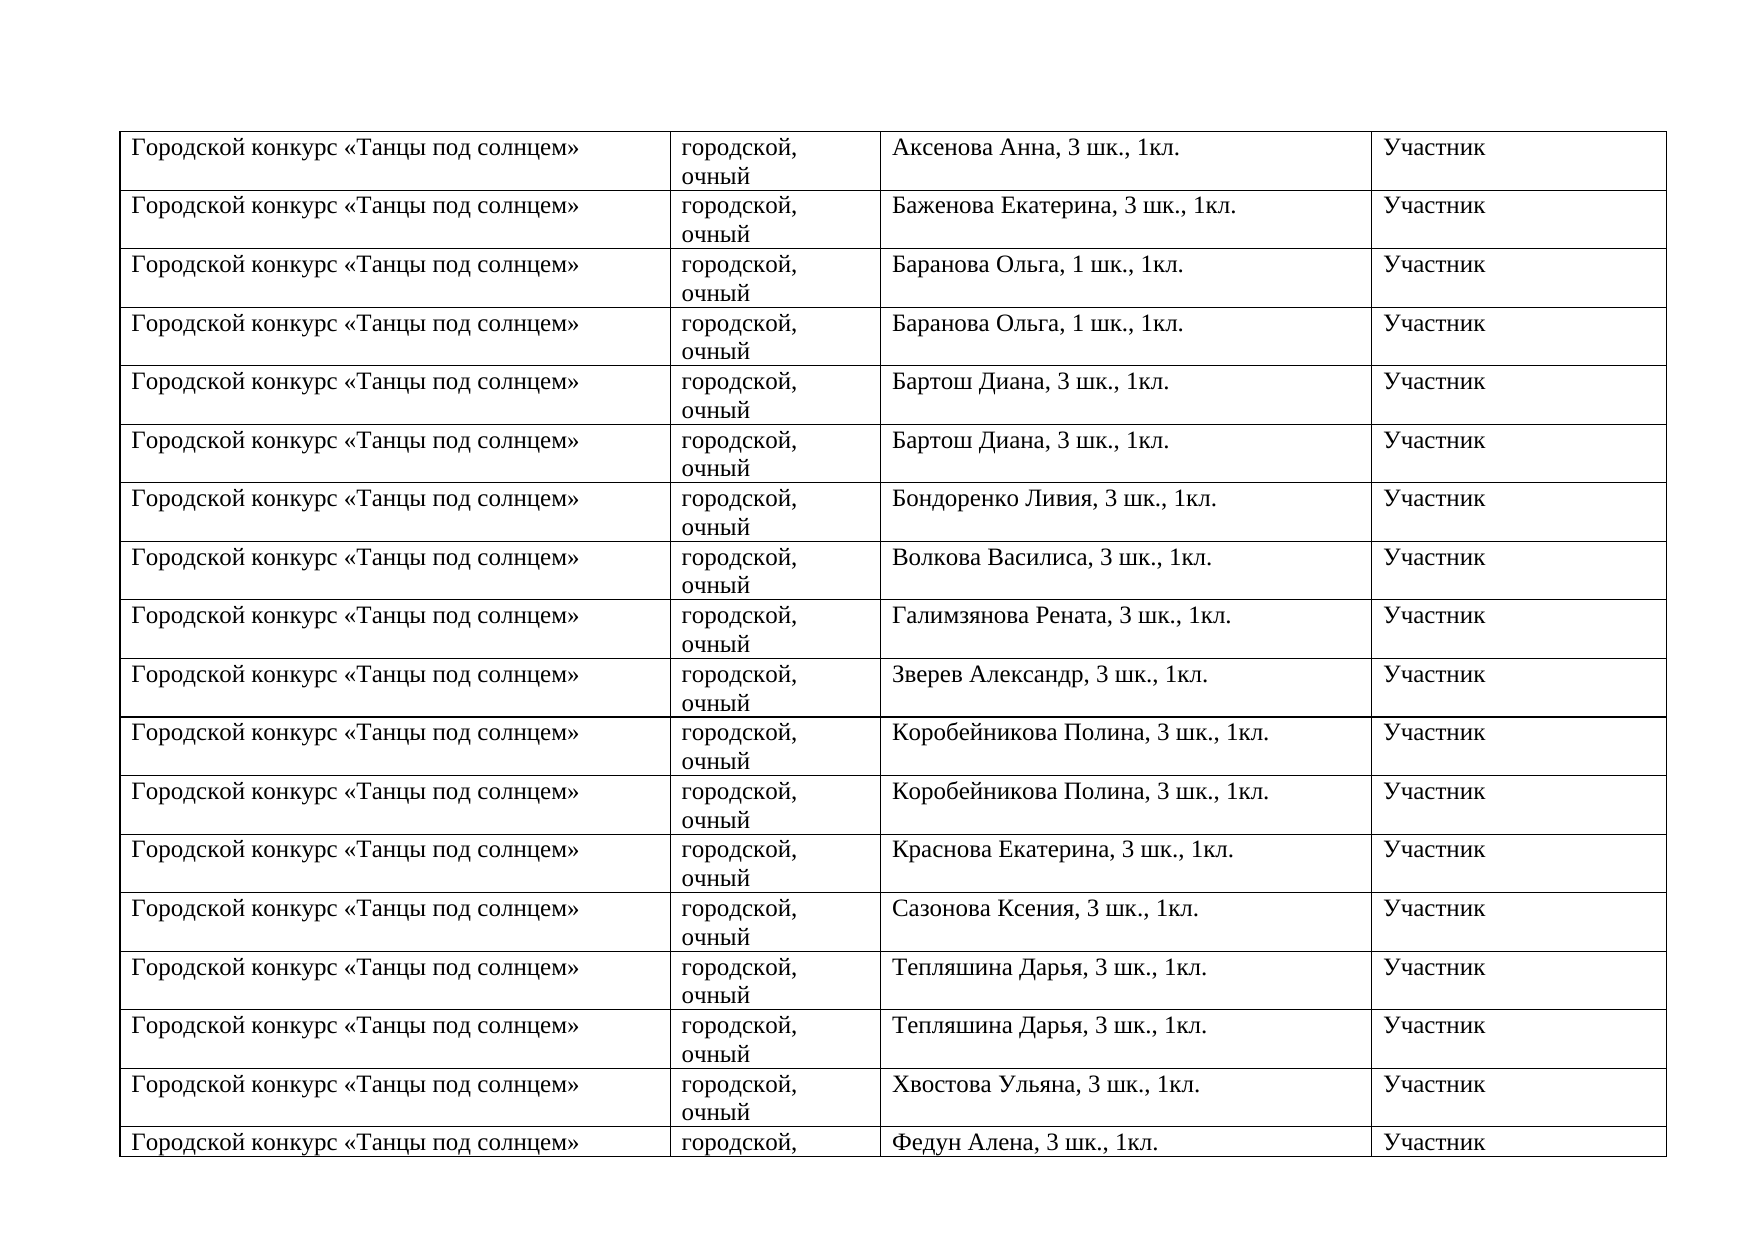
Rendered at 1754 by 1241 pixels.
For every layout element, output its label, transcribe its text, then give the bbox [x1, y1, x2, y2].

table_cell Коробейникова Полина, 3 шк., 1кл. [881, 718, 1371, 775]
table_cell Бондоренко Ливия, 3 шк., 1кл. [881, 483, 1371, 541]
table_cell городской, очный [671, 132, 880, 189]
table_cell Участник [1372, 191, 1666, 248]
table_cell Участник [1372, 249, 1666, 307]
table_cell городской, очный [671, 191, 880, 248]
table_cell городской, очный [671, 659, 880, 716]
table_cell Коробейникова Полина, 3 шк., 1кл. [881, 776, 1371, 833]
table_cell Баранова Ольга, 1 шк., 1кл. [881, 249, 1371, 307]
table_cell Участник [1372, 425, 1666, 482]
table_cell Городской конкурс «Танцы под солнцем» [121, 600, 670, 658]
table_cell Городской конкурс «Танцы под солнцем» [121, 425, 670, 482]
table_cell Тепляшина Дарья, 3 шк., 1кл. [881, 952, 1371, 1009]
table_cell городской, очный [671, 1069, 880, 1126]
table_cell Участник [1372, 483, 1666, 541]
table_cell Городской конкурс «Танцы под солнцем» [121, 659, 670, 716]
table_cell Городской конкурс «Танцы под солнцем» [121, 542, 670, 599]
table_cell Участник [1372, 600, 1666, 658]
table_cell городской, очный [671, 893, 880, 951]
table_cell Краснова Екатерина, 3 шк., 1кл. [881, 835, 1371, 892]
table_cell Городской конкурс «Танцы под солнцем» [121, 718, 670, 775]
table_cell Участник [1372, 366, 1666, 424]
table_cell Городской конкурс «Танцы под солнцем» [121, 893, 670, 951]
table_cell Участник [1372, 1127, 1666, 1156]
table_cell Зверев Александр, 3 шк., 1кл. [881, 659, 1371, 716]
table_cell городской, очный [671, 718, 880, 775]
table_cell Хвостова Ульяна, 3 шк., 1кл. [881, 1069, 1371, 1126]
table_cell Участник [1372, 835, 1666, 892]
table_cell городской, очный [671, 483, 880, 541]
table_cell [881, 1127, 1371, 1156]
table_cell Городской конкурс «Танцы под солнцем» [121, 191, 670, 248]
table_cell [121, 1127, 670, 1156]
table_cell городской, очный [671, 542, 880, 599]
table_cell Бартош Диана, 3 шк., 1кл. [881, 425, 1371, 482]
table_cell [121, 132, 670, 189]
table_cell Городской конкурс «Танцы под солнцем» [121, 952, 670, 1009]
table_cell Участник [1372, 1069, 1666, 1126]
table_cell Участник [1372, 893, 1666, 951]
table_cell Бартош Диана, 3 шк., 1кл. [881, 366, 1371, 424]
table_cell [881, 132, 1371, 189]
table_cell Участник [1372, 308, 1666, 365]
table_cell городской, очный [671, 366, 880, 424]
table_cell Волкова Василиса, 3 шк., 1кл. [881, 542, 1371, 599]
table_cell Участник [1372, 132, 1666, 189]
table_cell Баранова Ольга, 1 шк., 1кл. [881, 308, 1371, 365]
table_cell Сазонова Ксения, 3 шк., 1кл. [881, 893, 1371, 951]
table_cell Баженова Екатерина, 3 шк., 1кл. [881, 191, 1371, 248]
table_cell городской, очный [671, 425, 880, 482]
table_cell Участник [1372, 776, 1666, 833]
table_cell Участник [1372, 659, 1666, 716]
table_cell городской, очный [671, 600, 880, 658]
table_cell Городской конкурс «Танцы под солнцем» [121, 483, 670, 541]
table_cell Городской конкурс «Танцы под солнцем» [121, 249, 670, 307]
table_cell Городской конкурс «Танцы под солнцем» [121, 1010, 670, 1068]
table_cell Городской конкурс «Танцы под солнцем» [121, 308, 670, 365]
table_cell городской, очный [671, 308, 880, 365]
table_cell городской, очный [671, 952, 880, 1009]
table_cell Участник [1372, 1010, 1666, 1068]
table_cell городской, очный [671, 835, 880, 892]
table_cell Городской конкурс «Танцы под солнцем» [121, 776, 670, 833]
table_cell Участник [1372, 952, 1666, 1009]
table_cell городской, очный [671, 1010, 880, 1068]
table_cell Городской конкурс «Танцы под солнцем» [121, 366, 670, 424]
table_cell Участник [1372, 718, 1666, 775]
table_cell городской, очный [671, 776, 880, 833]
table_cell Галимзянова Рената, 3 шк., 1кл. [881, 600, 1371, 658]
table_cell Городской конкурс «Танцы под солнцем» [121, 835, 670, 892]
table_cell Тепляшина Дарья, 3 шк., 1кл. [881, 1010, 1371, 1068]
table_cell городской, очный [671, 249, 880, 307]
table_cell городской, очный [671, 1127, 880, 1156]
table_cell Городской конкурс «Танцы под солнцем» [121, 1069, 670, 1126]
table_cell Участник [1372, 542, 1666, 599]
